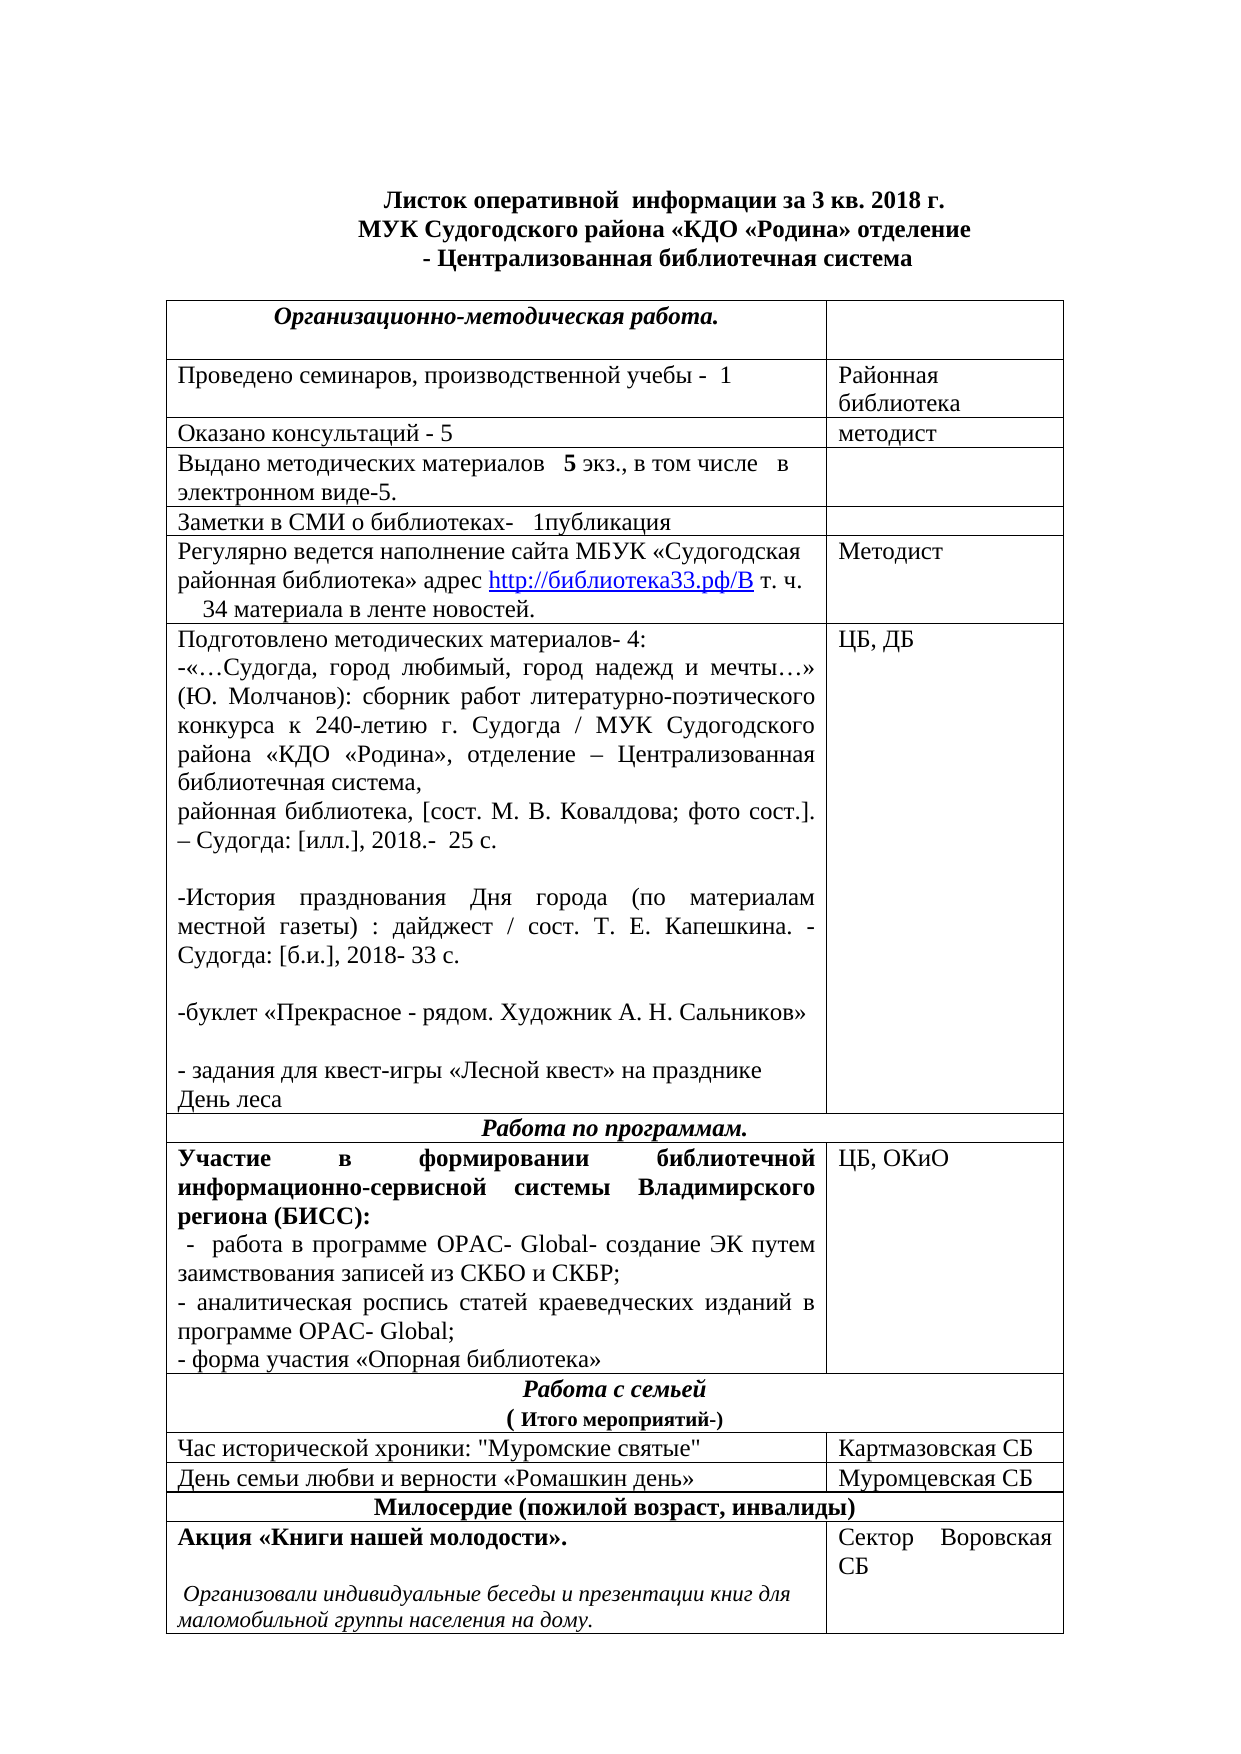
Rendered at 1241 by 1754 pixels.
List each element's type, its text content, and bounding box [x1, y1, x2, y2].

table_cell Работа по программам. [167, 1114, 1063, 1142]
table_cell ЦБ, ДБ [827, 624, 1063, 1112]
table_cell Милосердие (пожилой возраст, инвалиды) [167, 1493, 1063, 1521]
table_cell Работа с семьей ( Итого мероприятий-) [167, 1374, 1063, 1432]
table_cell ЦБ, ОКиО [827, 1143, 1063, 1373]
table_cell День семьи любви и верности «Ромашкин день» [167, 1463, 826, 1491]
title - Централизованная библиотечная система [177, 243, 1152, 271]
table_cell [827, 507, 1063, 535]
table_cell Сектор Воровская СБ [827, 1522, 1063, 1633]
table_cell методист [827, 418, 1063, 447]
title Листок оперативной информации за 3 кв. 2018 г. [177, 185, 1152, 214]
table_cell Методист [827, 536, 1063, 623]
table_cell Акция «Книги нашей молодости». Организовали индивидуальные беседы и презентации книг для маломобильной группы населения на дому. [167, 1522, 826, 1633]
table_cell [827, 448, 1063, 506]
table_cell Выдано методических материалов 5 экз., в том числе в электронном виде-5. [167, 448, 826, 506]
table_header [827, 301, 1063, 359]
table_cell Участие в формировании библиотечной информационно-сервисной системы Владимирского региона (БИСС): - работа в программе OPAC- Global- создание ЭК путем заимствования записей из СКБО и СКБР; - аналитическая роспись статей краеведческих изданий в программе OPAC- Global; - форма участия «Опорная библиотека» [167, 1143, 826, 1373]
table_cell Подготовлено методических материалов- 4: -«…Судогда, город любимый, город надежд и мечты…» (Ю. Молчанов): сборник работ литературно-поэтического конкурса к 240-летию г. Судогда / МУК Судогодского района «КДО «Родина», отделение – Централизованная библиотечная система, районная библиотека, [сост. М. В. Ковалдова; фото сост.]. – Судогда: [илл.], 2018.- 25 с. -История празднования Дня города (по материалам местной газеты) : дайджест / сост. Т. Е. Капешкина. -Судогда: [б.и.], 2018- 33 с. -буклет «Прекрасное - рядом. Художник А. Н. Сальников» - задания для квест-игры «Лесной квест» на празднике День леса [167, 624, 826, 1112]
table_cell Оказано консультаций - 5 [167, 418, 826, 447]
table_cell Регулярно ведется наполнение сайта МБУК «Судогодская районная библиотека» адрес http://библиотека33.рф/В т. ч. 34 материала в ленте новостей. [167, 536, 826, 623]
table_cell Муромцевская СБ [827, 1463, 1063, 1491]
table_cell Районная библиотека [827, 360, 1063, 417]
title МУК Судогодского района «КДО «Родина» отделение [177, 214, 1152, 243]
table_cell Час исторической хроники: "Муромские святые" [167, 1433, 826, 1462]
table_cell Заметки в СМИ о библиотеках- 1публикация [167, 507, 826, 535]
table_cell Проведено семинаров, производственной учебы - 1 [167, 360, 826, 417]
table_cell Картмазовская СБ [827, 1433, 1063, 1462]
table_header Организационно-методическая работа. [167, 301, 826, 359]
